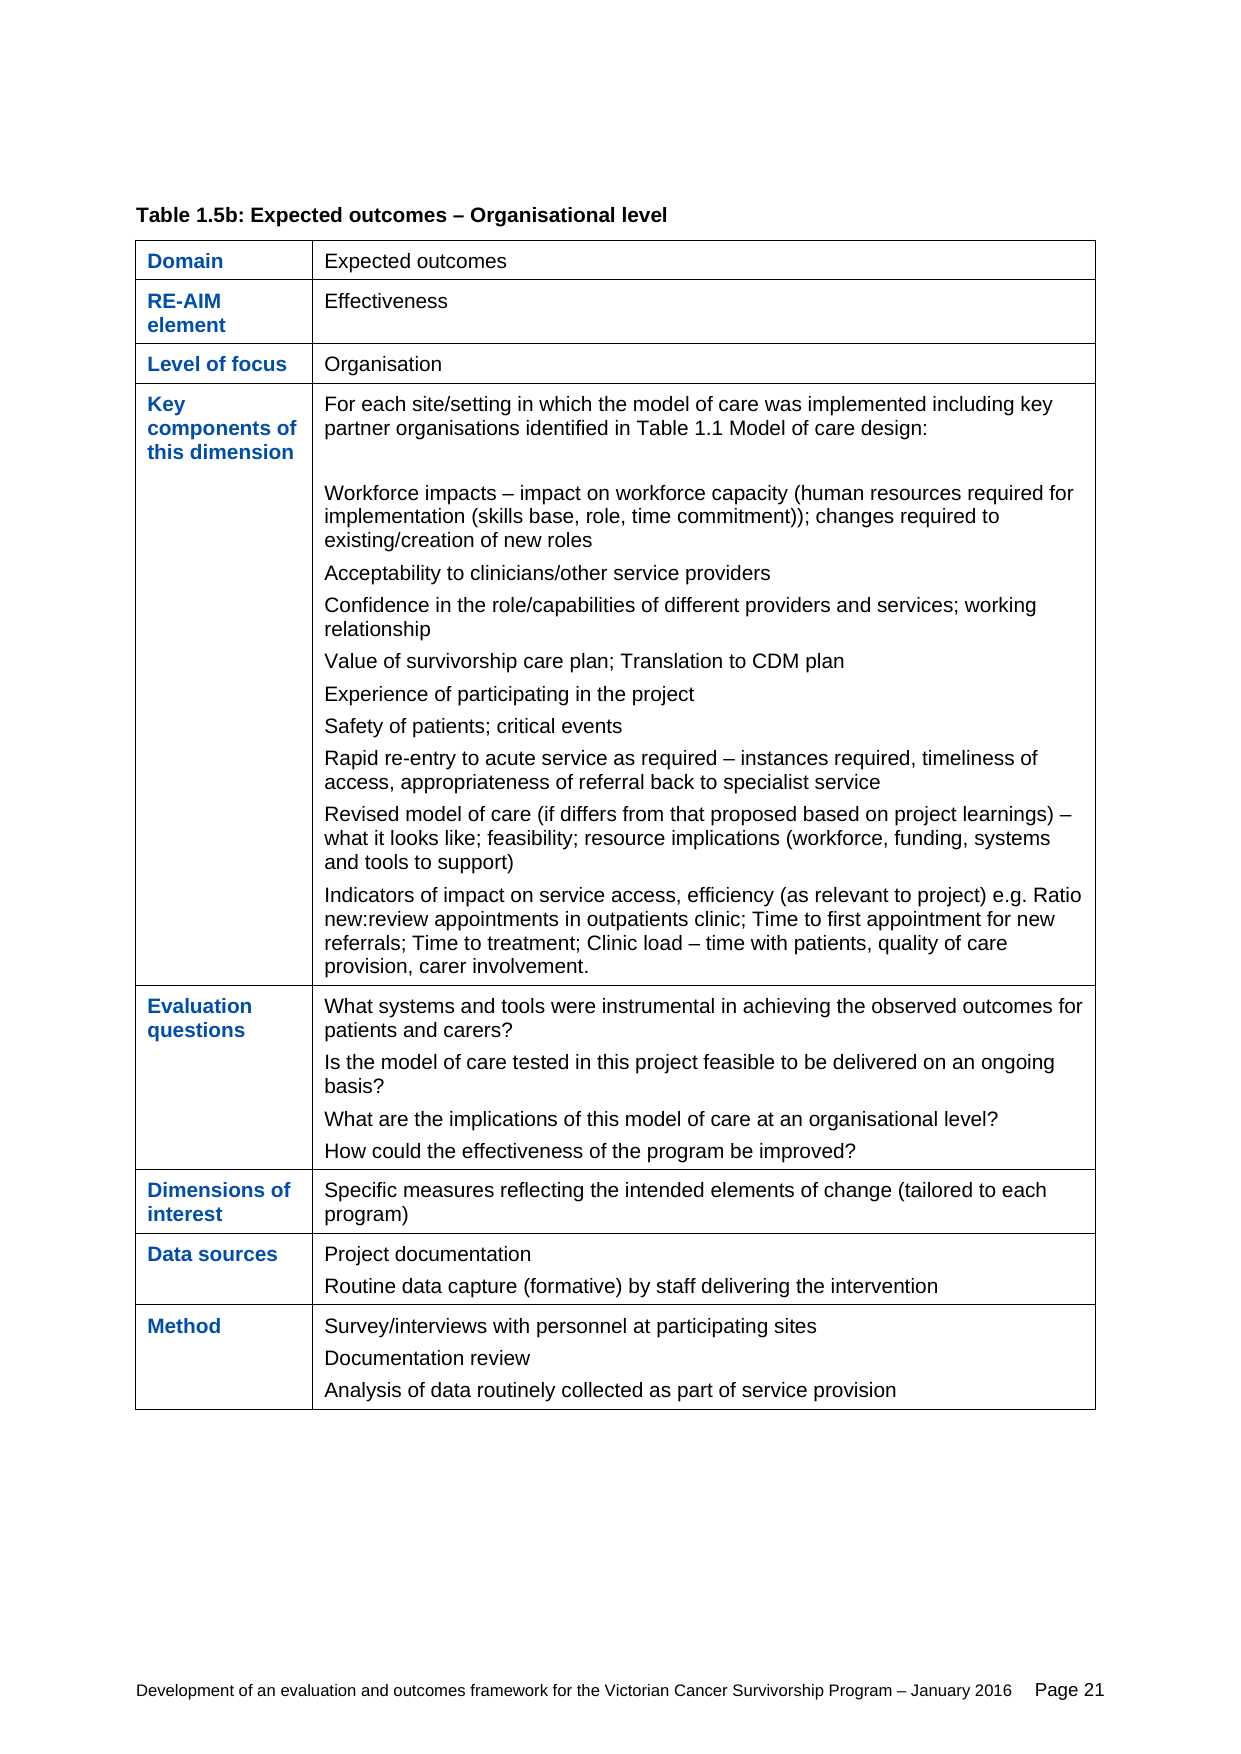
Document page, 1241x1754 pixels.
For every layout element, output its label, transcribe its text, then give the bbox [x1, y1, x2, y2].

table_cell Project documentation Routine data capture (formative) by staff delivering the intervention [313, 1234, 1095, 1304]
table_cell Survey/interviews with personnel at participating sites Documentation review Analysis of data routinely collected as part of service provision [313, 1305, 1095, 1408]
table_header Expected outcomes [313, 241, 1095, 279]
table_cell For each site/setting in which the model of care was implemented including key partner organisations identified in Table 1.1 Model of care design: Workforce impacts – impact on workforce capacity (human resources required for implementation (skills base, role, time commitment)); changes required to existing/creation of new roles Acceptability to clinicians/other service providers Confidence in the role/capabilities of different providers and services; working relationship Value of survivorship care plan; Translation to CDM plan Experience of participating in the project Safety of patients; critical events Rapid re-entry to acute service as required – instances required, timeliness of access, appropriateness of referral back to specialist service Revised model of care (if differs from that proposed based on project learnings) – what it looks like; feasibility; resource implications (workforce, funding, systems and tools to support) Indicators of impact on service access, efficiency (as relevant to project) e.g. Ratio new:review appointments in outpatients clinic; Time to first appointment for new referrals; Time to treatment; Clinic load – time with patients, quality of care provision, carer involvement. [313, 384, 1095, 984]
table_cell Dimensions of interest [136, 1170, 312, 1232]
table_cell Method [136, 1305, 312, 1408]
text Table 1.5b: Expected outcomes – Organisational level [136, 202, 1104, 227]
table_cell Effectiveness [313, 280, 1095, 343]
table_cell RE-AIM element [136, 280, 312, 343]
table_cell Key components of this dimension [136, 384, 312, 984]
table_cell What systems and tools were instrumental in achieving the observed outcomes for patients and carers? Is the model of care tested in this project feasible to be delivered on an ongoing basis? What are the implications of this model of care at an organisational level? How could the effectiveness of the program be improved? [313, 986, 1095, 1169]
table_cell Data sources [136, 1234, 312, 1304]
table_header Domain [136, 241, 312, 279]
table_cell Level of focus [136, 344, 312, 382]
table_cell Organisation [313, 344, 1095, 382]
table_cell Specific measures reflecting the intended elements of change (tailored to each program) [313, 1170, 1095, 1232]
table_cell Evaluation questions [136, 986, 312, 1169]
